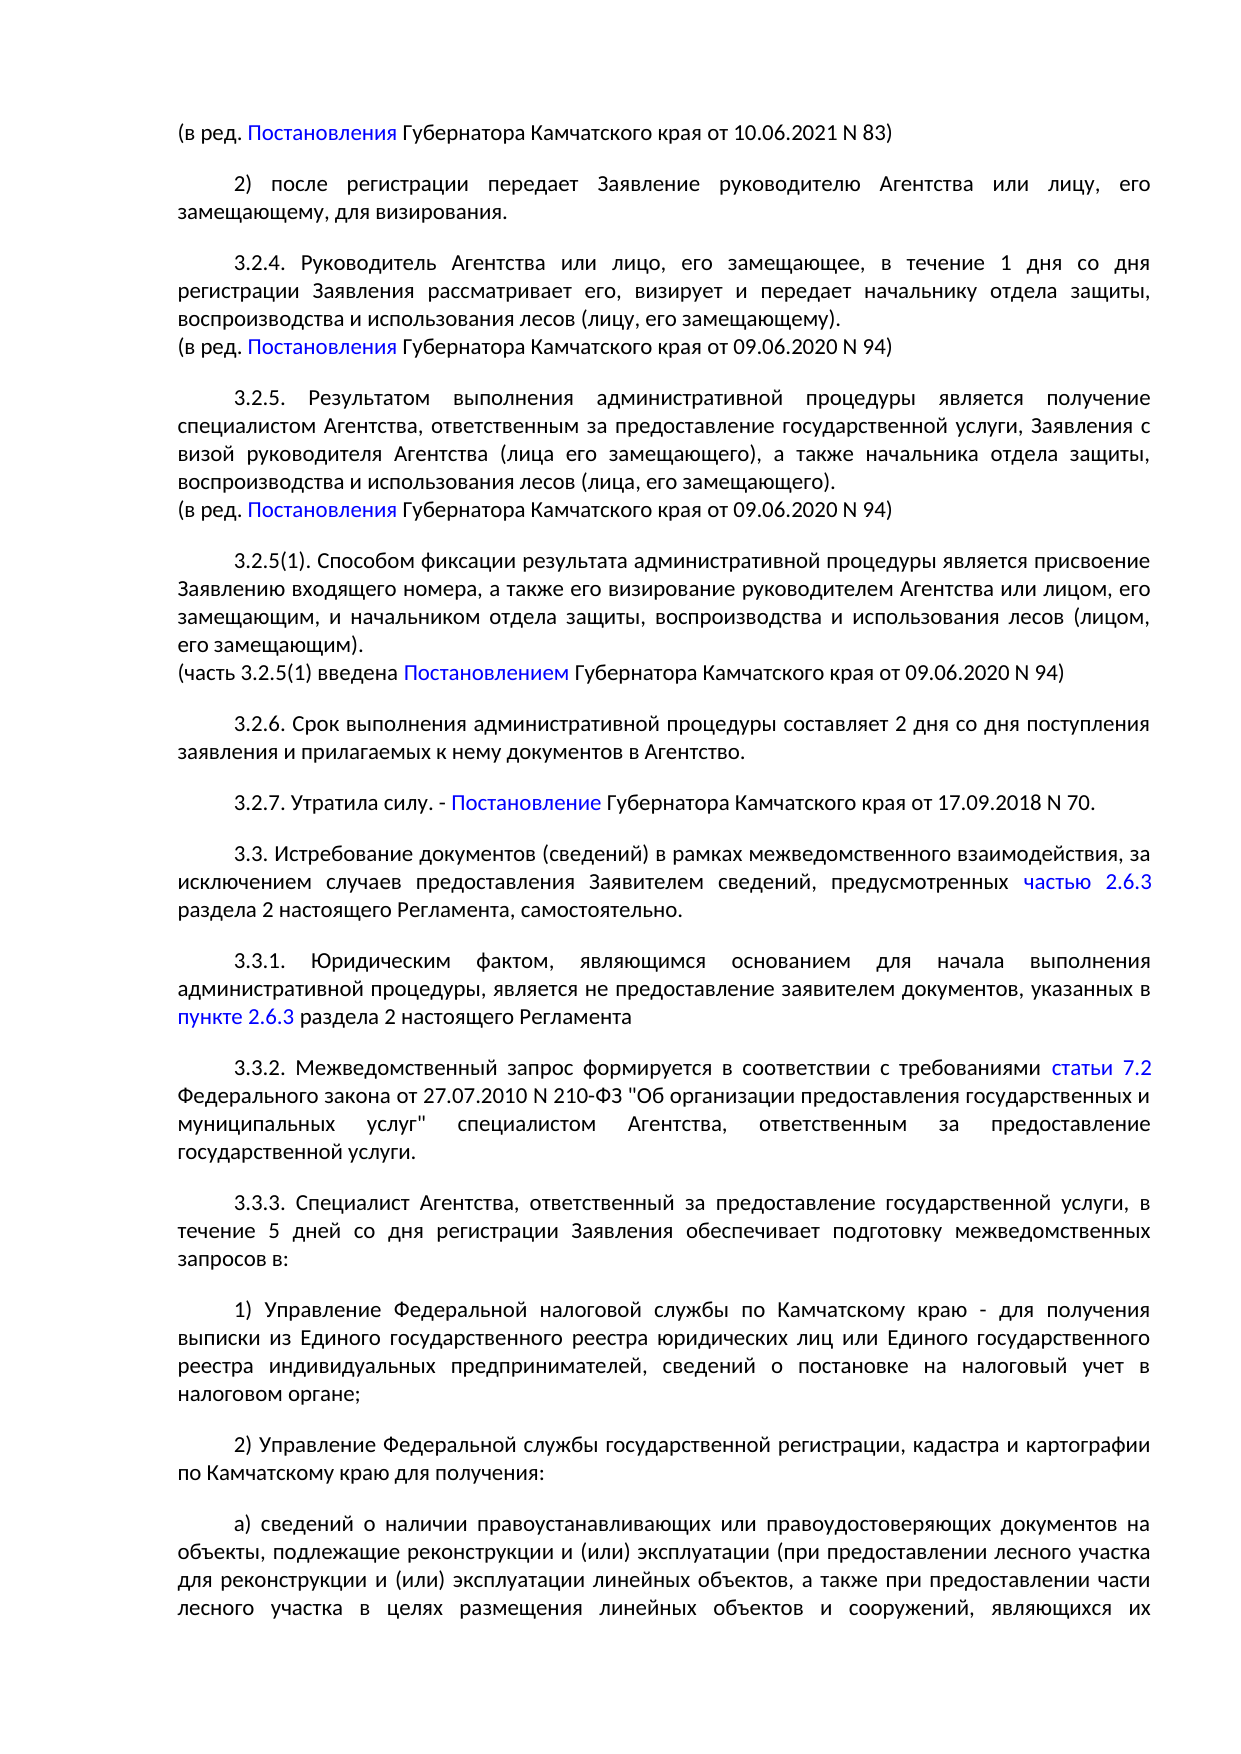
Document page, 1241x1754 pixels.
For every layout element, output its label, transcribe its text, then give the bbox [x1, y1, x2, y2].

text (в ред. Постановления Губернатора Камчатского края от 09.06.2020 N 94) [177, 332, 1152, 360]
text 3.2.4. Руководитель Агентства или лицо, его замещающее, в течение 1 дня со дня регистрации Заявления рассматривает его, визирует и передает начальнику отдела защиты, воспроизводства и использования лесов (лицу, его замещающему). [177, 248, 1152, 332]
text 3.3.3. Специалист Агентства, ответственный за предоставление государственной услуги, в течение 5 дней со дня регистрации Заявления обеспечивает подготовку межведомственных запросов в: [177, 1188, 1152, 1272]
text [177, 1509, 1152, 1621]
text (в ред. Постановления Губернатора Камчатского края от 10.06.2021 N 83) [177, 118, 1152, 146]
text 2) Управление Федеральной службы государственной регистрации, кадастра и картографии по Камчатскому краю для получения: [177, 1430, 1152, 1486]
text 3.2.6. Срок выполнения административной процедуры составляет 2 дня со дня поступления заявления и прилагаемых к нему документов в Агентство. [177, 709, 1152, 765]
text (в ред. Постановления Губернатора Камчатского края от 09.06.2020 N 94) [177, 495, 1152, 523]
text 3.3.2. Межведомственный запрос формируется в соответствии с требованиями статьи 7.2 Федерального закона от 27.07.2010 N 210-ФЗ "Об организации предоставления государственных и муниципальных услуг" специалистом Агентства, ответственным за предоставление государственной услуги. [177, 1053, 1152, 1165]
text (часть 3.2.5(1) введена Постановлением Губернатора Камчатского края от 09.06.2020 N 94) [177, 658, 1152, 686]
text 3.3.1. Юридическим фактом, являющимся основанием для начала выполнения административной процедуры, является не предоставление заявителем документов, указанных в пункте 2.6.3 раздела 2 настоящего Регламента [177, 946, 1152, 1030]
text 3.2.5. Результатом выполнения административной процедуры является получение специалистом Агентства, ответственным за предоставление государственной услуги, Заявления с визой руководителя Агентства (лица его замещающего), а также начальника отдела защиты, воспроизводства и использования лесов (лица, его замещающего). [177, 383, 1152, 495]
text 3.2.5(1). Способом фиксации результата административной процедуры является присвоение Заявлению входящего номера, а также его визирование руководителем Агентства или лицом, его замещающим, и начальником отдела защиты, воспроизводства и использования лесов (лицом, его замещающим). [177, 546, 1152, 658]
text 2) после регистрации передает Заявление руководителю Агентства или лицу, его замещающему, для визирования. [177, 169, 1152, 225]
text 3.2.7. Утратила силу. - Постановление Губернатора Камчатского края от 17.09.2018 N 70. [177, 788, 1152, 816]
text 1) Управление Федеральной налоговой службы по Камчатскому краю - для получения выписки из Единого государственного реестра юридических лиц или Единого государственного реестра индивидуальных предпринимателей, сведений о постановке на налоговый учет в налоговом органе; [177, 1295, 1152, 1407]
text 3.3. Истребование документов (сведений) в рамках межведомственного взаимодействия, за исключением случаев предоставления Заявителем сведений, предусмотренных частью 2.6.3 раздела 2 настоящего Регламента, самостоятельно. [177, 839, 1152, 923]
